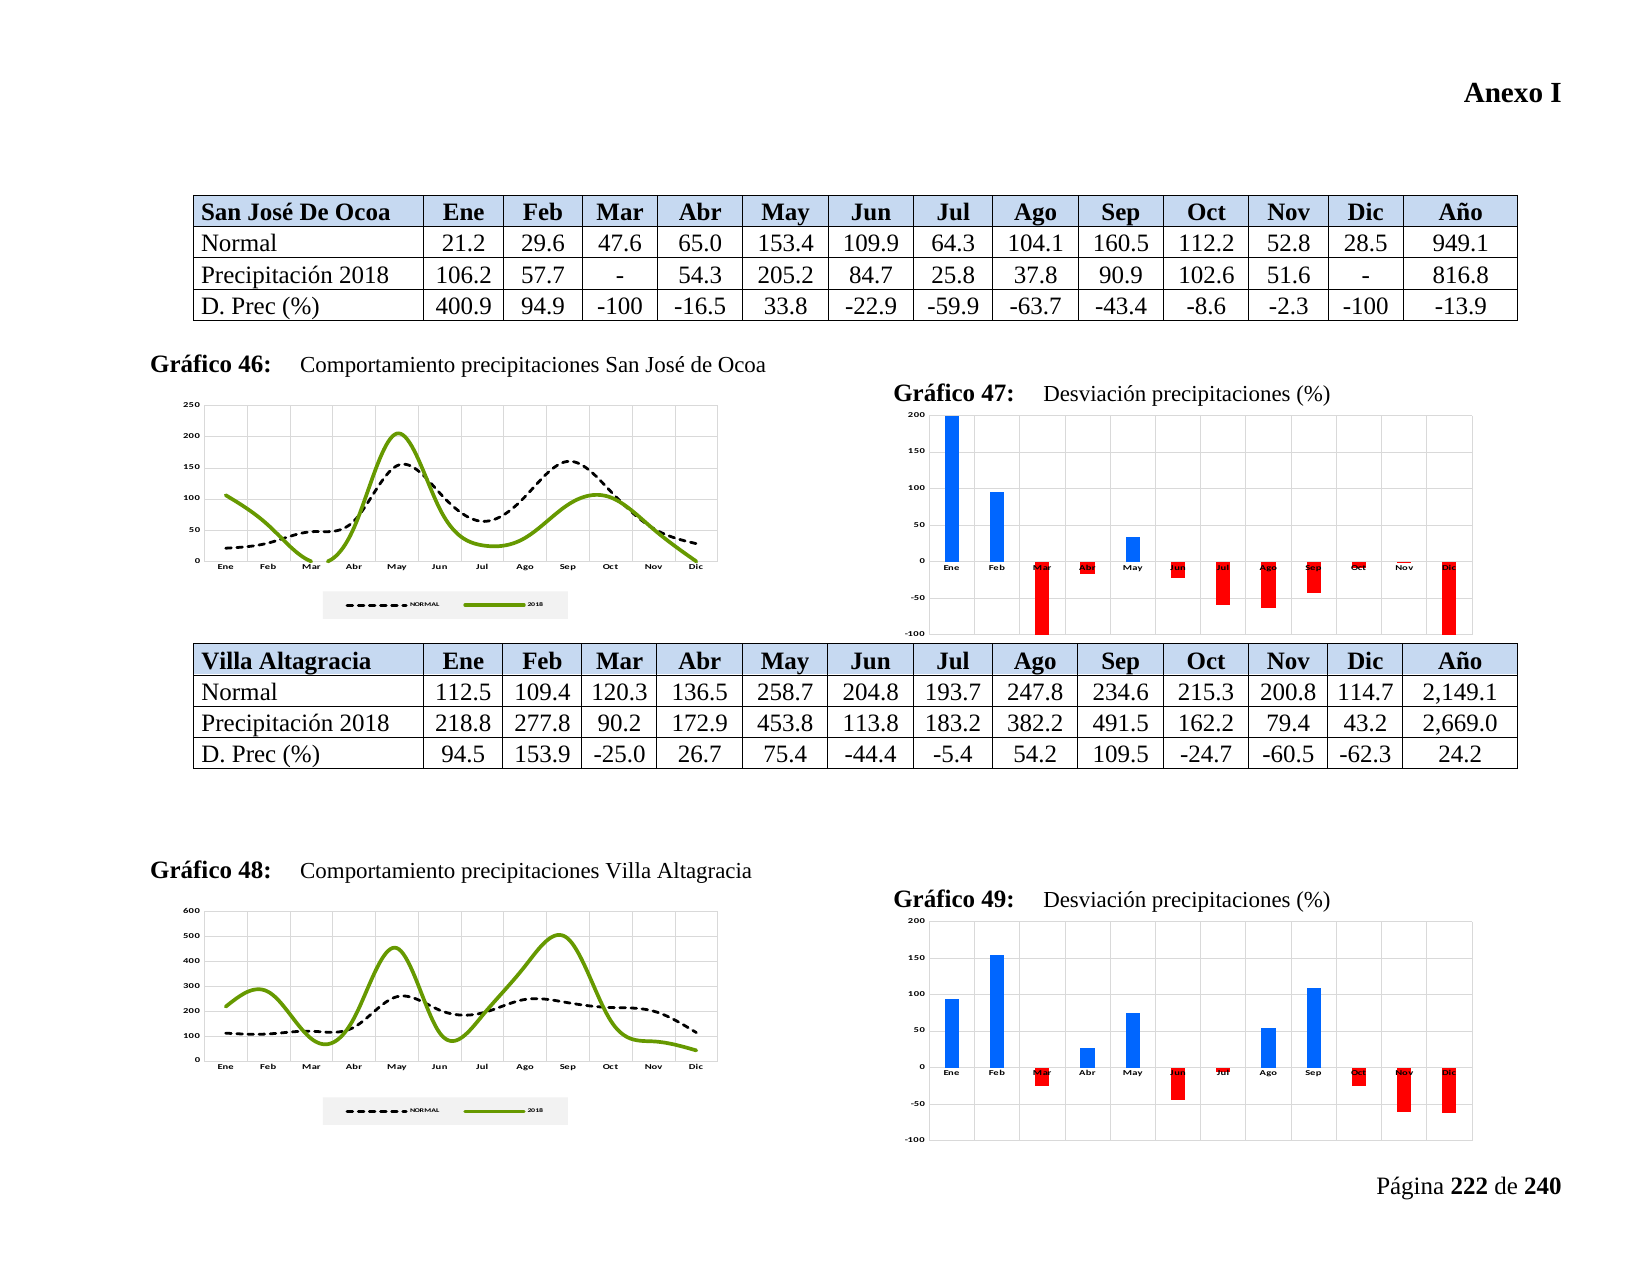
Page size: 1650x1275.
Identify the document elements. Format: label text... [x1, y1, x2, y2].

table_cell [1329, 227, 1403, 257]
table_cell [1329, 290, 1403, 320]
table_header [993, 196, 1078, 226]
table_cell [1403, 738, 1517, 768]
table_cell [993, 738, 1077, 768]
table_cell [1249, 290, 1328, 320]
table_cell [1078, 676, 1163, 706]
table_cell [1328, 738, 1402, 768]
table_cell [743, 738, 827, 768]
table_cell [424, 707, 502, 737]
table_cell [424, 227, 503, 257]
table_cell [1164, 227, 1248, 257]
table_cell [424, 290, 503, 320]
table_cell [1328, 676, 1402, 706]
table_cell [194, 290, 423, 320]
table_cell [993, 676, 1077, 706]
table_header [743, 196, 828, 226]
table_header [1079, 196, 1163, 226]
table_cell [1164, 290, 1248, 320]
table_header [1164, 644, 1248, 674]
list Comportamiento precipitaciones San José de Ocoa [150, 349, 818, 378]
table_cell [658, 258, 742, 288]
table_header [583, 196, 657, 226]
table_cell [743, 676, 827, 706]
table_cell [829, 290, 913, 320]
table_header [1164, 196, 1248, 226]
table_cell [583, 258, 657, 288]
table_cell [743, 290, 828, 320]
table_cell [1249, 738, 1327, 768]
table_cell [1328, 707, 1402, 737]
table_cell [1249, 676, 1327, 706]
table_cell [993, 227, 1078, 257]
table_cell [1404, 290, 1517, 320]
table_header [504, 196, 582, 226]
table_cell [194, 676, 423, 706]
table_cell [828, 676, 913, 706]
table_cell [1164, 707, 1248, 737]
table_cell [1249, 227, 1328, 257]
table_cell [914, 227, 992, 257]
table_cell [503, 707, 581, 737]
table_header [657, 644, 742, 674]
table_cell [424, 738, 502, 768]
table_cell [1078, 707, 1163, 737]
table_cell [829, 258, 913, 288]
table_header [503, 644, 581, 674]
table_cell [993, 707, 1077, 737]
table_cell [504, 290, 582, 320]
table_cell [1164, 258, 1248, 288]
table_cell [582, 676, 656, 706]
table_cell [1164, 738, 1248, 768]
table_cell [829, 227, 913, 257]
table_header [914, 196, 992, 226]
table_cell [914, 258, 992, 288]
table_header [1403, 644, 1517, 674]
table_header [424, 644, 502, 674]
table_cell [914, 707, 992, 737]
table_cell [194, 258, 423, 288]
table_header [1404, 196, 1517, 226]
list Comportamiento precipitaciones Villa Altagracia [150, 856, 818, 884]
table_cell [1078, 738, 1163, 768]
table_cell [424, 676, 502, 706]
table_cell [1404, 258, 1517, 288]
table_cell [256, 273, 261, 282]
list Desviación precipitaciones (%) [893, 378, 1561, 407]
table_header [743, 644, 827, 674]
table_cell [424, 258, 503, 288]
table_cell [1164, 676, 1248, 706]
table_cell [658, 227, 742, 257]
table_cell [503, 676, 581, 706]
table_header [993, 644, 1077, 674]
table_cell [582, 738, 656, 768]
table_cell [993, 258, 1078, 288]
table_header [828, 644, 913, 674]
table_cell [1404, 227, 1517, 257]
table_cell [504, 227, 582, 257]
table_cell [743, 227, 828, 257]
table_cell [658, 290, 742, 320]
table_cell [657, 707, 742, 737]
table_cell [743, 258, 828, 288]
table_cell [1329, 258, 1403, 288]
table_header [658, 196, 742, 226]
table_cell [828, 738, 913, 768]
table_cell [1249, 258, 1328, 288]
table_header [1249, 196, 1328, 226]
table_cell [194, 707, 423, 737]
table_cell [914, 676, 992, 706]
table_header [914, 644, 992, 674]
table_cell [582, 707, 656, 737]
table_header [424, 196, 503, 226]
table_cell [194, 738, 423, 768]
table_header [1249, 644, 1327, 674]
list Desviación precipitaciones (%) [893, 884, 1561, 913]
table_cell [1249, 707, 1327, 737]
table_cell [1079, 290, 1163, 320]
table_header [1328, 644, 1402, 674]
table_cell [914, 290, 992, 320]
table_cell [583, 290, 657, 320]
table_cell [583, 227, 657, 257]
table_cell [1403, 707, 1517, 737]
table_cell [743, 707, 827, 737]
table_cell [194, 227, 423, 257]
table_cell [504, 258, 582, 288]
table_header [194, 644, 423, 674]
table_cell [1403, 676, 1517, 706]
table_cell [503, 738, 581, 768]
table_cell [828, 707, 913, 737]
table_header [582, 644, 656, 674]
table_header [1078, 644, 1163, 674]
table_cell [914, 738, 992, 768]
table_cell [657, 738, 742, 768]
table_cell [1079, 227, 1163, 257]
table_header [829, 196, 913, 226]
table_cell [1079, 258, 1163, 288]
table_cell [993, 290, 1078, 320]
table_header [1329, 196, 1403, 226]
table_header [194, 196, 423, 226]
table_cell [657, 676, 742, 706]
